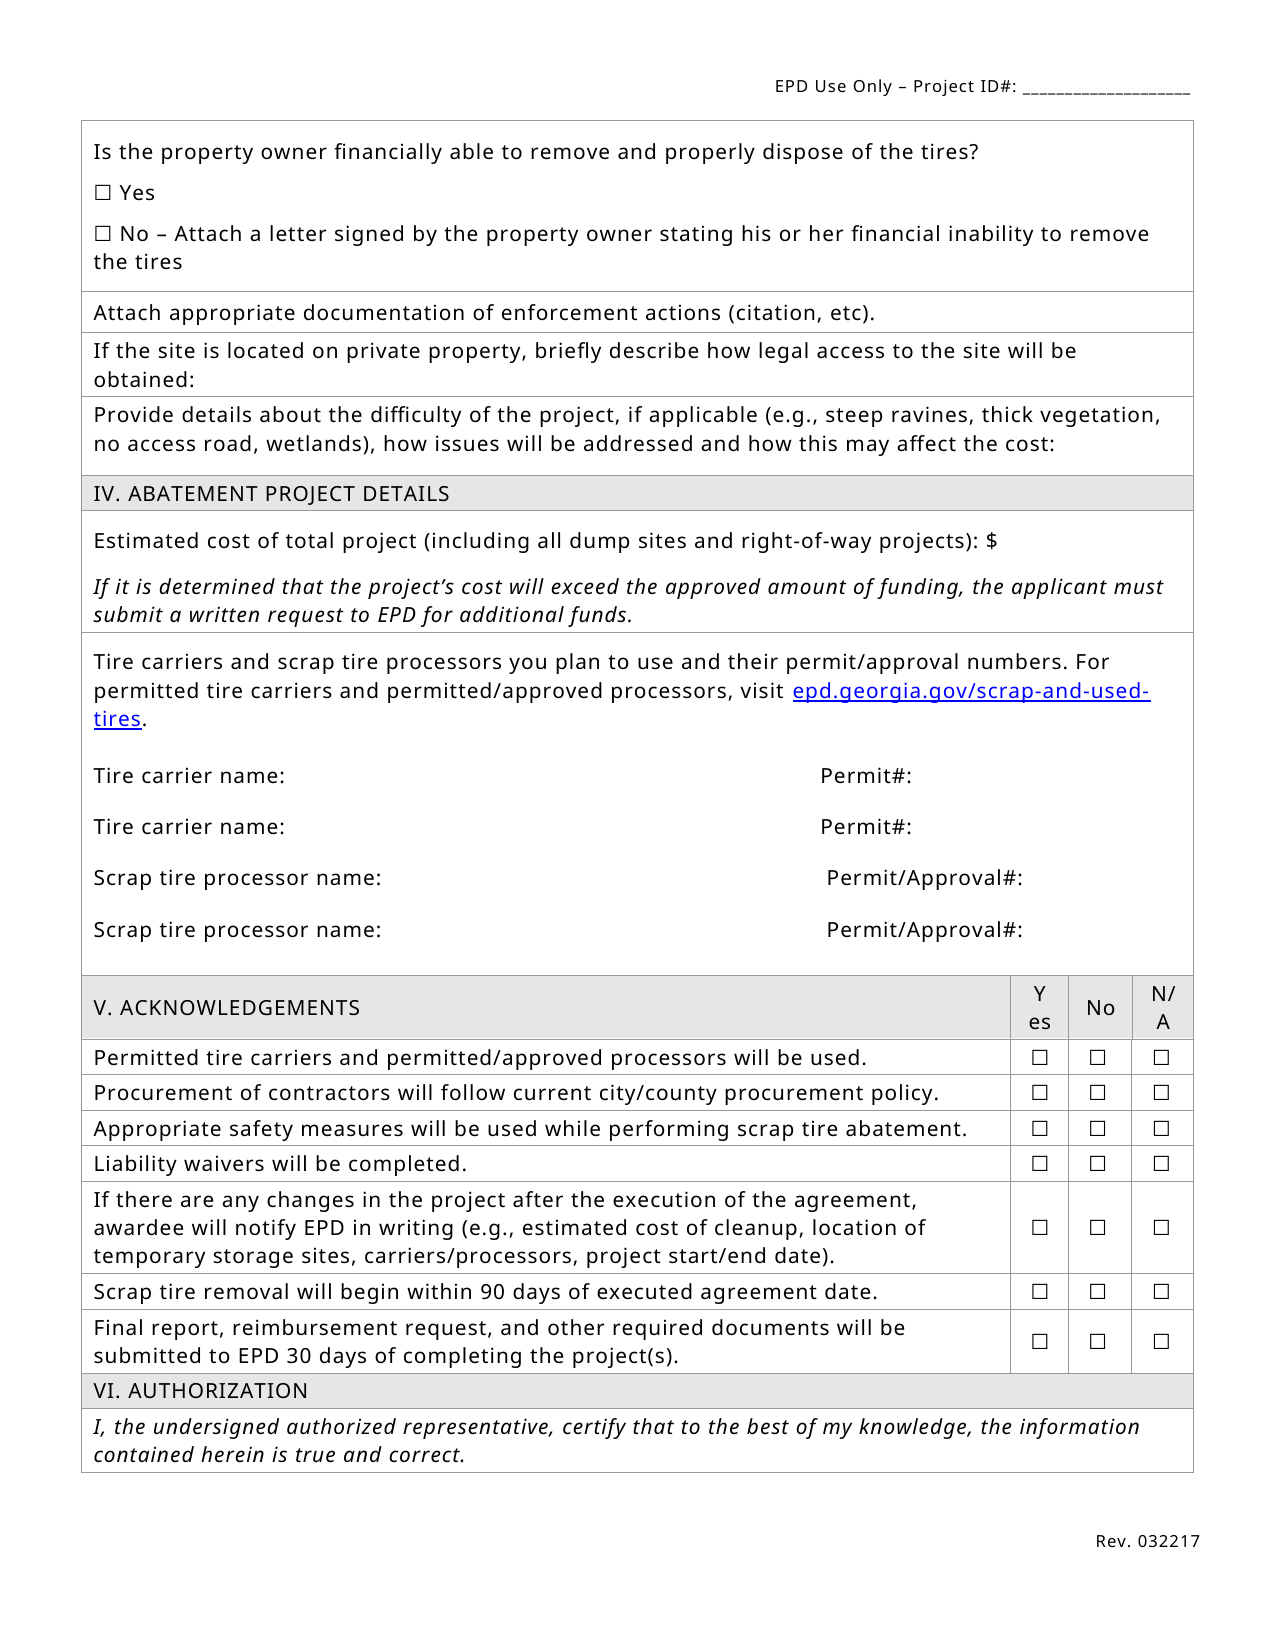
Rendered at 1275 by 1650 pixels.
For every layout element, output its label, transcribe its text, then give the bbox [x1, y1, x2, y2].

table_cell Liability waivers will be completed. [82, 1146, 1010, 1181]
table_cell Estimated cost of total project (including all dump sites and right-of-way projects): $ If it is determined that the project’s cost will exceed the approved amount of funding, the applicant must submit a written request to EPD for additional funds. [82, 511, 1193, 632]
table_cell [1132, 1182, 1193, 1273]
table_cell VI. Authorization [82, 1374, 1193, 1408]
table_cell Attach appropriate documentation of enforcement actions (citation, etc). [82, 292, 1193, 332]
table_cell [1011, 1040, 1068, 1074]
table_cell [1069, 1274, 1131, 1308]
table_cell [1069, 1146, 1131, 1181]
table_cell If the site is located on private property, briefly describe how legal access to the site will be obtained: [82, 333, 1193, 396]
table_cell [1132, 1040, 1193, 1074]
table_cell [1011, 1111, 1068, 1145]
table_cell [1069, 1040, 1131, 1074]
table_cell [1132, 1075, 1193, 1109]
table_cell [1069, 1310, 1131, 1372]
table_cell [1132, 1146, 1193, 1181]
table_cell Appropriate safety measures will be used while performing scrap tire abatement. [82, 1111, 1010, 1145]
table_cell [1011, 1182, 1068, 1273]
table_cell [1132, 1111, 1193, 1145]
table_cell V. aCKNOWLEDGEMENTS [82, 976, 1010, 1038]
table_cell Scrap tire removal will begin within 90 days of executed agreement date. [82, 1274, 1010, 1308]
table_cell [1011, 1274, 1068, 1308]
table_cell Tire carriers and scrap tire processors you plan to use and their permit/approval numbers. For permitted tire carriers and permitted/approved processors, visit epd.georgia.gov/scrap-and-used-tires. Tire carrier name: Permit#: Tire carrier name: Permit#: Scrap tire processor name: Permit/Approval#: Scrap tire processor name: Permit/Approval#: [82, 633, 1193, 974]
table_cell If there are any changes in the project after the execution of the agreement, awardee will notify EPD in writing (e.g., estimated cost of cleanup, location of temporary storage sites, carriers/processors, project start/end date). [82, 1182, 1010, 1273]
table_cell Is the property owner financially able to remove and properly dispose of the tires? Yes No – Attach a letter signed by the property owner stating his or her financial inability to remove the tires [82, 121, 1193, 291]
table_cell [1069, 1182, 1131, 1273]
table_cell Permitted tire carriers and permitted/approved processors will be used. [82, 1040, 1010, 1074]
table_cell Procurement of contractors will follow current city/county procurement policy. [82, 1075, 1010, 1109]
table_cell Provide details about the difficulty of the project, if applicable (e.g., steep ravines, thick vegetation, no access road, wetlands), how issues will be addressed and how this may affect the cost: [82, 397, 1193, 474]
table_cell [1011, 1075, 1068, 1109]
table_cell Yes [1011, 976, 1068, 1038]
table_cell [1011, 1146, 1068, 1181]
table_cell [1011, 1310, 1068, 1372]
table_cell No [1069, 976, 1132, 1038]
table_cell Final report, reimbursement request, and other required documents will be submitted to EPD 30 days of completing the project(s). [82, 1310, 1010, 1372]
table_cell [1069, 1075, 1131, 1109]
table_cell [1132, 1274, 1193, 1308]
table_cell N/A [1133, 976, 1193, 1038]
table_cell [1069, 1111, 1131, 1145]
table_cell [1132, 1310, 1193, 1372]
table_cell IV. ABATEMENT PROJECT DETAILS [82, 476, 1193, 510]
table_cell I, the undersigned authorized representative, certify that to the best of my knowledge, the information contained herein is true and correct. [82, 1409, 1193, 1472]
